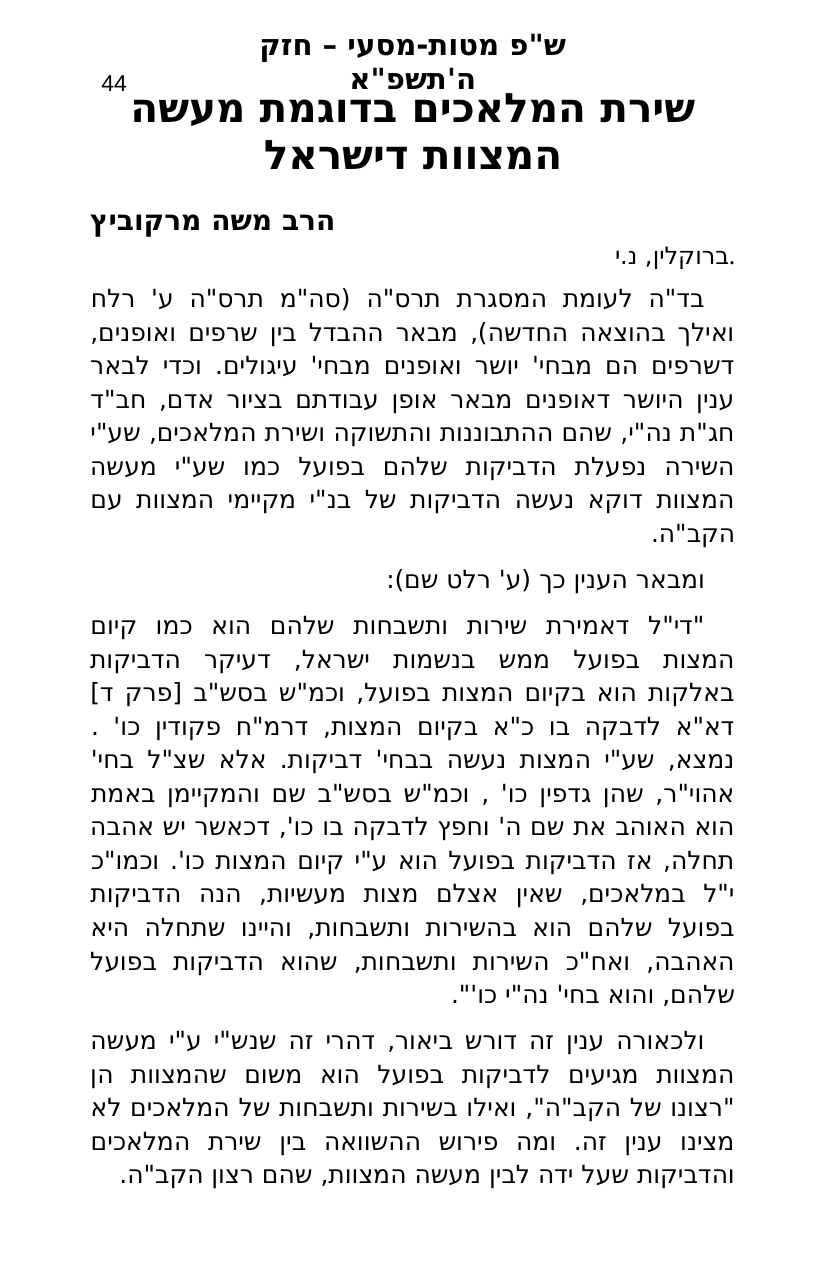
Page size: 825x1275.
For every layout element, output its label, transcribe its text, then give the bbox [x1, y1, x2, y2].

text הרב משה מרקוביץ [90, 204, 735, 237]
text "די"ל דאמירת שירות ותשבחות שלהם הוא כמו קיום המצות בפועל ממש בנשמות ישראל, דעיקר הדביקות באלקות הוא בקיום המצות בפועל, וכמ"ש בסש"ב [פרק ד] דא"א לדבקה בו כ"א בקיום המצות, דרמ"ח פקודין כו' . נמצא, שע"י המצות נעשה בבחי' דביקות. אלא שצ"ל בחי' אהוי"ר, שהן גדפין כו' , וכמ"ש בסש"ב שם והמקיימן באמת הוא האוהב את שם ה' וחפץ לדבקה בו כו', דכאשר יש אהבה תחלה, אז הדביקות בפועל הוא ע"י קיום המצות כו'. וכמו"כ י"ל במלאכים, שאין אצלם מצות מעשיות, הנה הדביקות בפועל שלהם הוא בהשירות ותשבחות, והיינו שתחלה היא האהבה, ואח"כ השירות ותשבחות, שהוא הדביקות בפועל שלהם, והוא בחי' נה"י כו'". [90, 611, 735, 1009]
text בד"ה לעומת המסגרת תרס"ה (סה"מ תרס"ה ע' רלח ואילך בהוצאה החדשה), מבאר ההבדל בין שרפים ואופנים, דשרפים הם מבחי' יושר ואופנים מבחי' עיגולים. וכדי לבאר ענין היושר דאופנים מבאר אופן עבודתם בציור אדם, חב"ד חג"ת נה"י, שהם ההתבוננות והתשוקה ושירת המלאכים, שע"י השירה נפעלת הדביקות שלהם בפועל כמו שע"י מעשה המצוות דוקא נעשה הדביקות של בנ"י מקיימי המצוות עם הקב"ה. [90, 284, 735, 548]
text ולכאורה ענין זה דורש ביאור, דהרי זה שנש"י ע"י מעשה המצוות מגיעים לדביקות בפועל הוא משום שהמצוות הן "רצונו של הקב"ה", ואילו בשירות ותשבחות של המלאכים לא מצינו ענין זה. ומה פירוש ההשוואה בין שירת המלאכים והדביקות שעל ידה לבין מעשה המצוות, שהם רצון הקב"ה. [90, 1026, 735, 1189]
text שירת המלאכים בדוגמת מעשה המצוות דישראל [90, 84, 735, 179]
text ומבאר הענין כך (ע' רלט שם): [90, 565, 735, 594]
text ברוקלין, נ.י. [90, 239, 735, 272]
